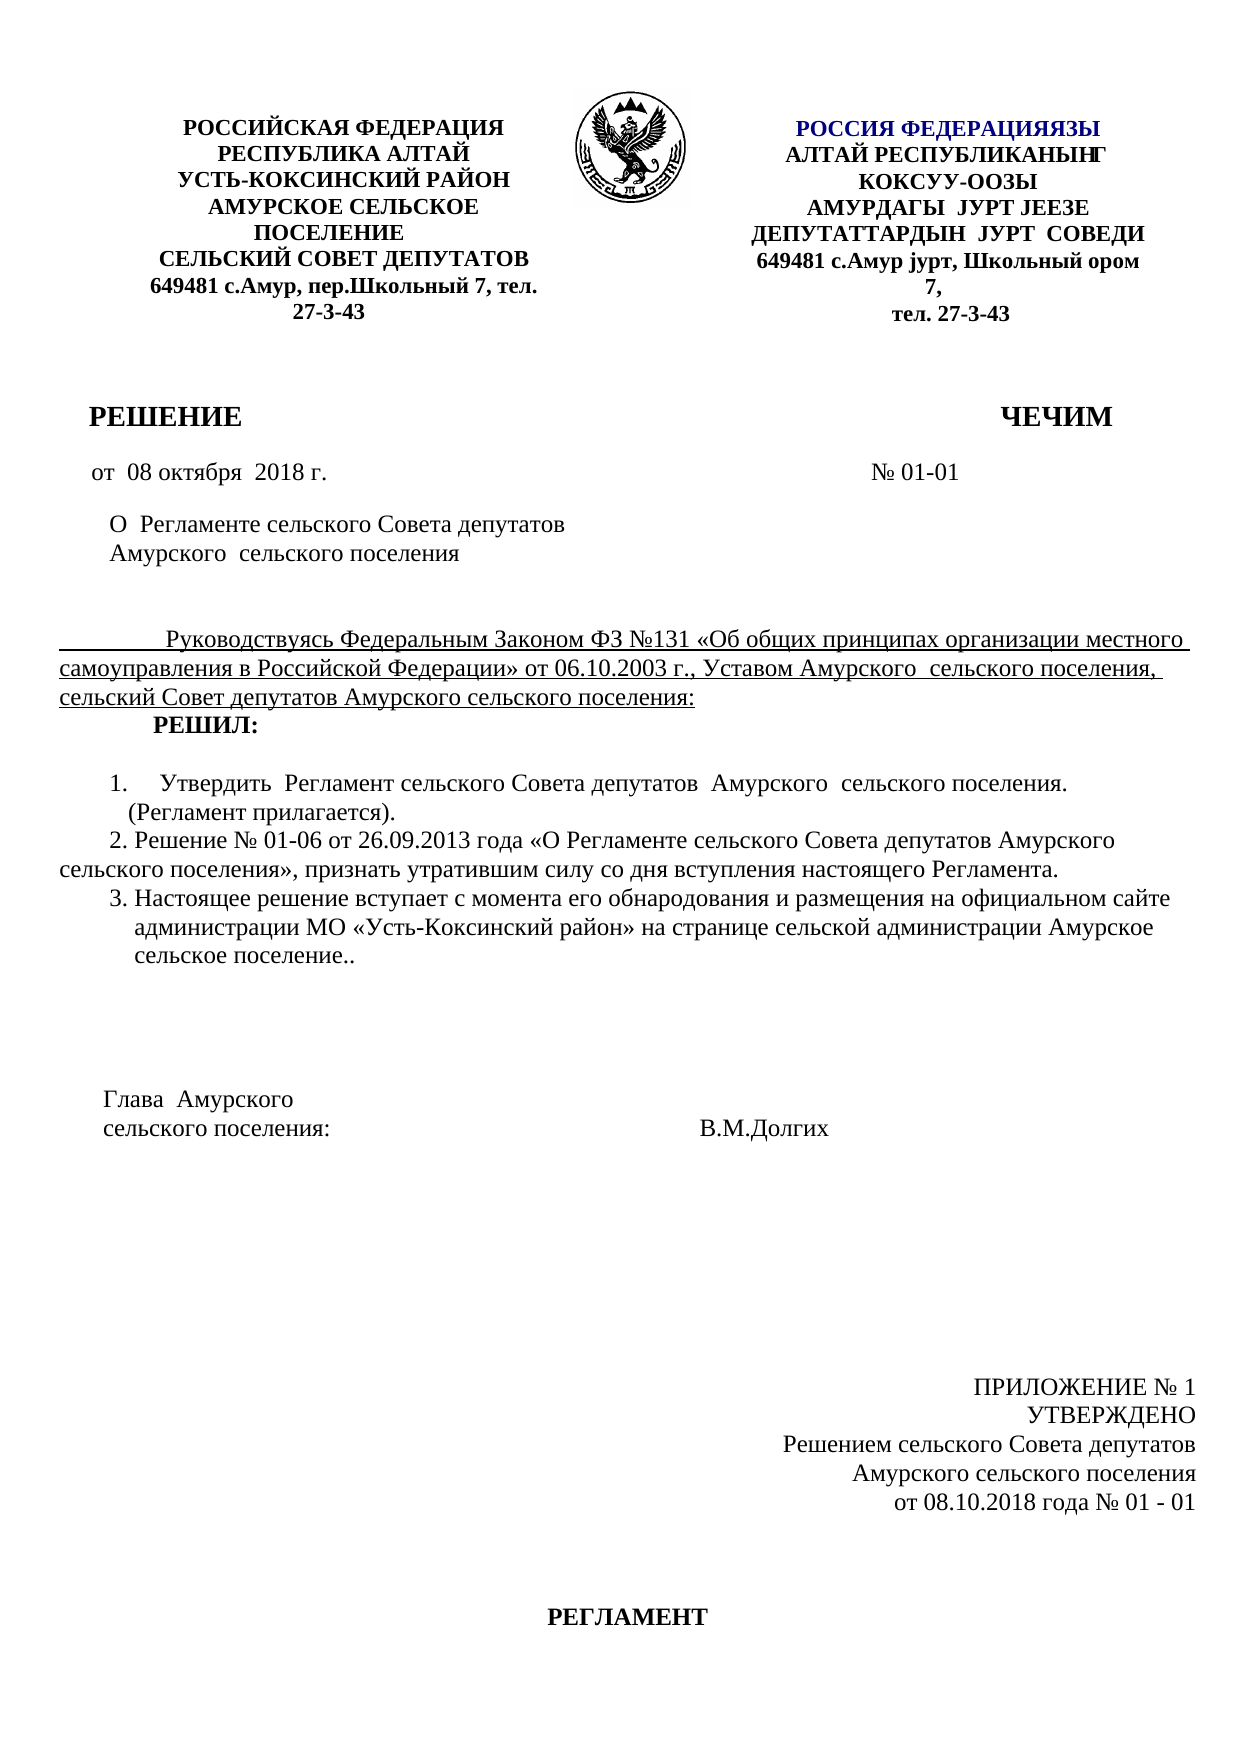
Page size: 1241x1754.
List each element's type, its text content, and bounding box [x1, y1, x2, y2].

text от 08.10.2018 года № 01 - 01 [528, 1487, 1196, 1515]
table_header [562, 89, 707, 376]
text сельского поселения: В.М.Долгих [59, 1113, 1196, 1142]
table_header РОССИЯ ФЕДЕРАЦИЯЯЗЫ АЛТАЙ РЕСПУБЛИКАНЫНГ КОКСУУ-ООЗЫ АМУРДАГЫ JУРТ JЕЕЗЕ ДЕПУТАТТАРДЫН JУРТ СОВЕДИ 649481 с.Амур jурт, Школьный ором 7, тел. 27-3-43 [707, 89, 1159, 376]
text УТВЕРЖДЕНО [528, 1400, 1196, 1429]
text Амурского сельского поселения [528, 1458, 1196, 1487]
text РЕГЛАМЕНТ [59, 1602, 1196, 1630]
text 2. Решение № 01-06 от 26.09.2013 года «О Регламенте сельского Совета депутатов Амурского сельского поселения», признать утратившим силу со дня вступления настоящего Регламента. [59, 825, 1196, 883]
text О Регламенте сельского Совета депутатов [59, 509, 1196, 538]
text Руководствуясь Федеральным Законом ФЗ №131 «Об общих принципах организации местного самоуправления в Российской Федерации» от 06.10.2003 г., Уставом Амурского сельского поселения, сельский Совет депутатов Амурского сельского поселения: [59, 624, 1196, 710]
text Глава Амурского [59, 1084, 1196, 1113]
text от 08 октября . № 01-01 [61, 457, 1194, 486]
text Амурского сельского поселения [59, 538, 1196, 567]
text РЕШЕНИЕ ЧЕЧИМ [59, 198, 1194, 433]
text ПРИЛОЖЕНИЕ № 1 [528, 1372, 1196, 1400]
picture [571, 88, 693, 208]
text (Регламент прилагается). [97, 797, 1196, 825]
text 1. Утвердить Регламент сельского Совета депутатов Амурского сельского поселения. [97, 768, 1196, 797]
text РЕШИЛ: [59, 710, 1196, 739]
text Решением сельского Совета депутатов [528, 1429, 1196, 1458]
text 3. Настоящее решение вступает с момента его обнародования и размещения на официальном сайте администрации МО «Усть-Коксинский район» на странице сельской администрации Амурское сельское поселение.. [97, 883, 1196, 969]
table_header РОССИЙСКАЯ ФЕДЕРАЦИЯ РЕСПУБЛИКА АЛТАЙ УСТЬ-КОКСИНСКИЙ РАЙОН АМУРСКОЕ СЕЛЬСКОЕ ПОСЕЛЕНИЕ СЕЛЬСКИЙ СОВЕТ ДЕПУТАТОВ 649481 с.Амур, пер.Школьный 7, тел. 27-3-43 [96, 89, 562, 376]
